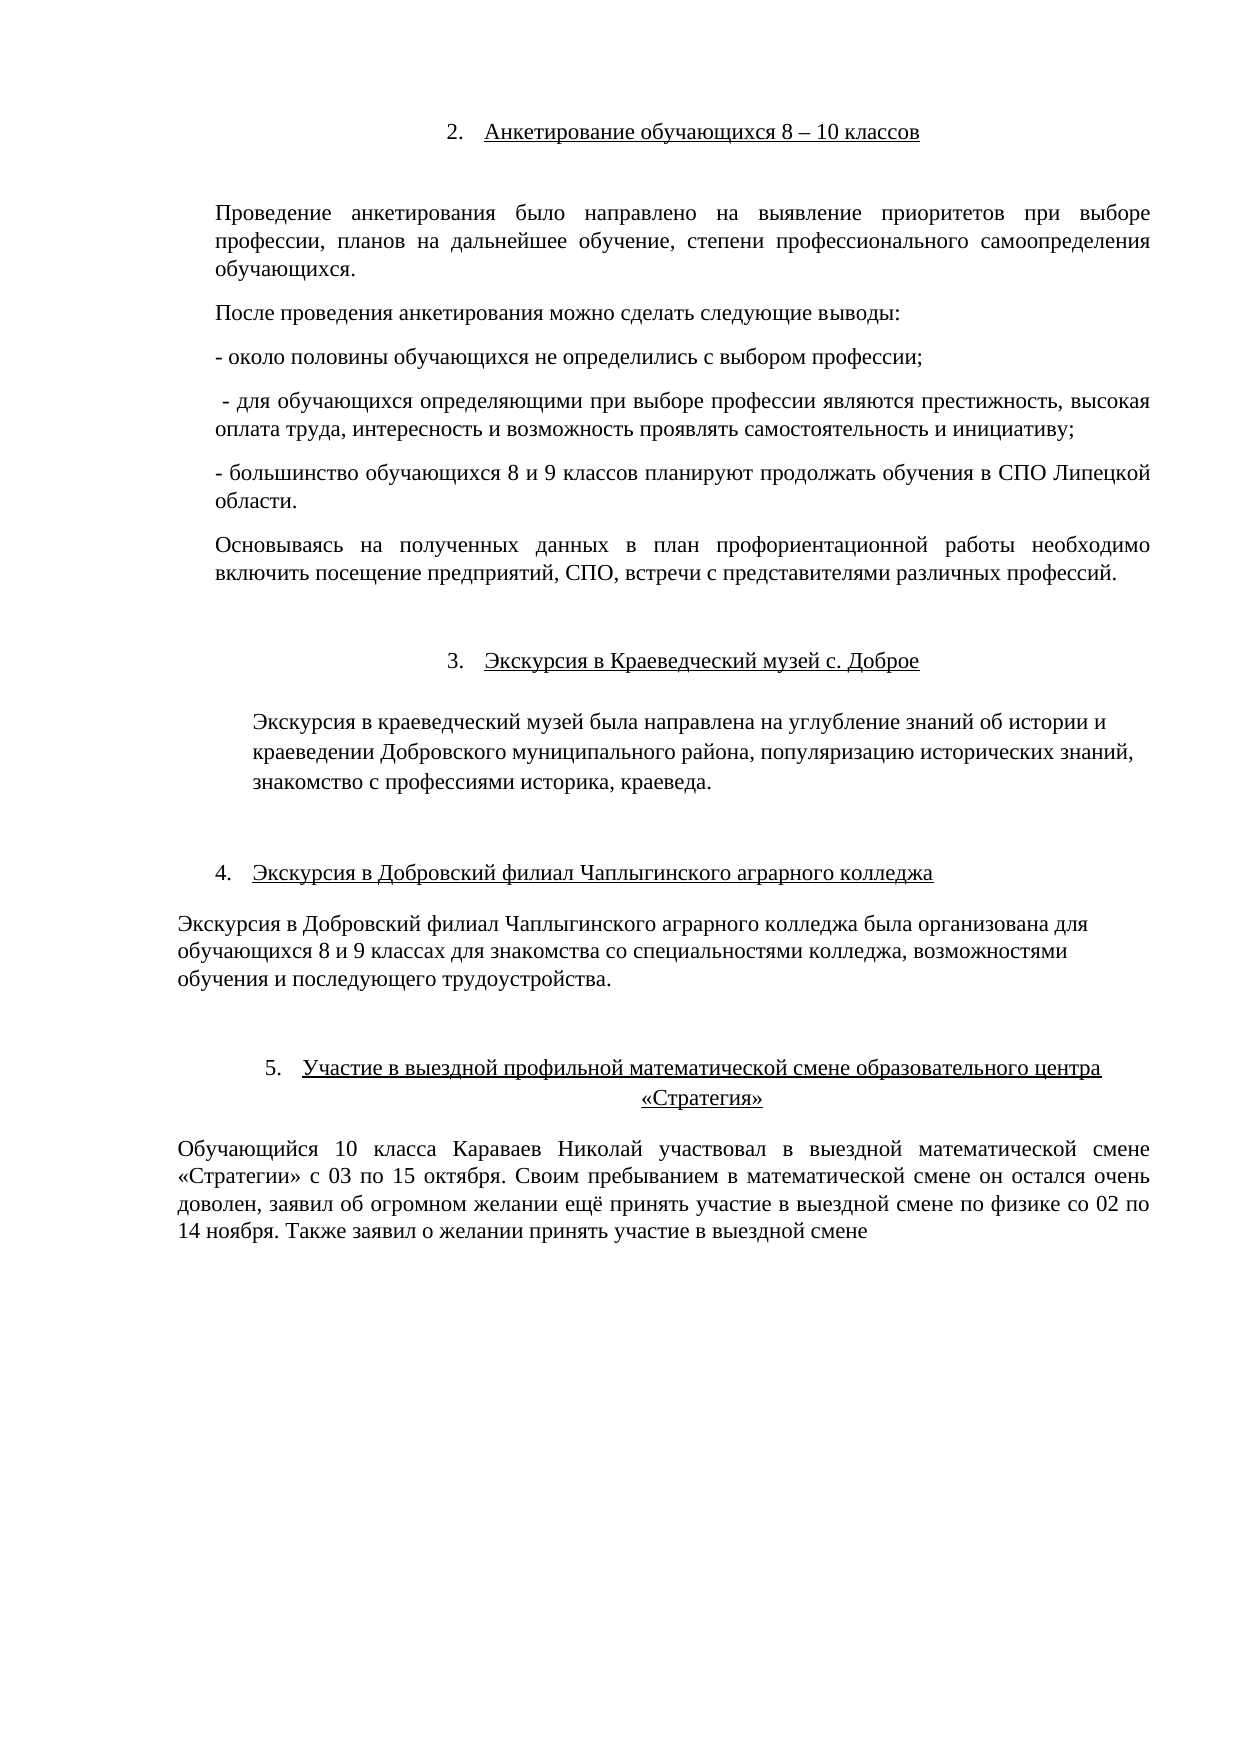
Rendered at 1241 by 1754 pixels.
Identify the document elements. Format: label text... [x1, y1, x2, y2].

text Основываясь на полученных данных в план профориентационной работы необходимо включить посещение предприятий, СПО, встречи с представителями различных профессий. [215, 531, 1152, 585]
list Экскурсия в Добровский филиал Чаплыгинского аграрного колледжа [215, 859, 1152, 885]
text Обучающийся 10 класса Караваев Николай участвовал в выездной математической смене «Стратегии» с 03 по 15 октября. Своим пребыванием в математической смене он остался очень доволен, заявил об огромном желании ещё принять участие в выездной смене по физике со 02 по 14 ноября. Также заявил о желании принять участие в выездной смене [177, 1135, 1152, 1244]
text - около половины обучающихся не определились с выбором профессии; [215, 343, 1152, 369]
list Экскурсия в Краеведческий музей с. Доброе [215, 647, 1152, 674]
text - большинство обучающихся 8 и 9 классов планируют продолжать обучения в СПО Липецкой области. [215, 459, 1152, 513]
text Экскурсия в Добровский филиал Чаплыгинского аграрного колледжа была организована для обучающихся 8 и 9 классах для знакомства со специальностями колледжа, возможностями обучения и последующего трудоустройства. [177, 910, 1152, 991]
text - для обучающихся определяющими при выборе профессии являются престижность, высокая оплата труда, интересность и возможность проявлять самостоятельность и инициативу; [215, 387, 1152, 441]
text После проведения анкетирования можно сделать следующие выводы: [215, 299, 1152, 325]
text Проведение анкетирования было направлено на выявление приоритетов при выборе профессии, планов на дальнейшее обучение, степени профессионального самоопределения обучающихся. [215, 199, 1152, 281]
list Анкетирование обучающихся 8 – 10 классов [215, 118, 1152, 144]
list Экскурсия в краеведческий музей была направлена на углубление знаний об истории и краеведении Добровского муниципального района, популяризацию исторических знаний, знакомство с профессиями историка, краеведа. [252, 708, 1152, 794]
list Участие в выездной профильной математической смене образовательного центра «Стратегия» [215, 1053, 1152, 1110]
